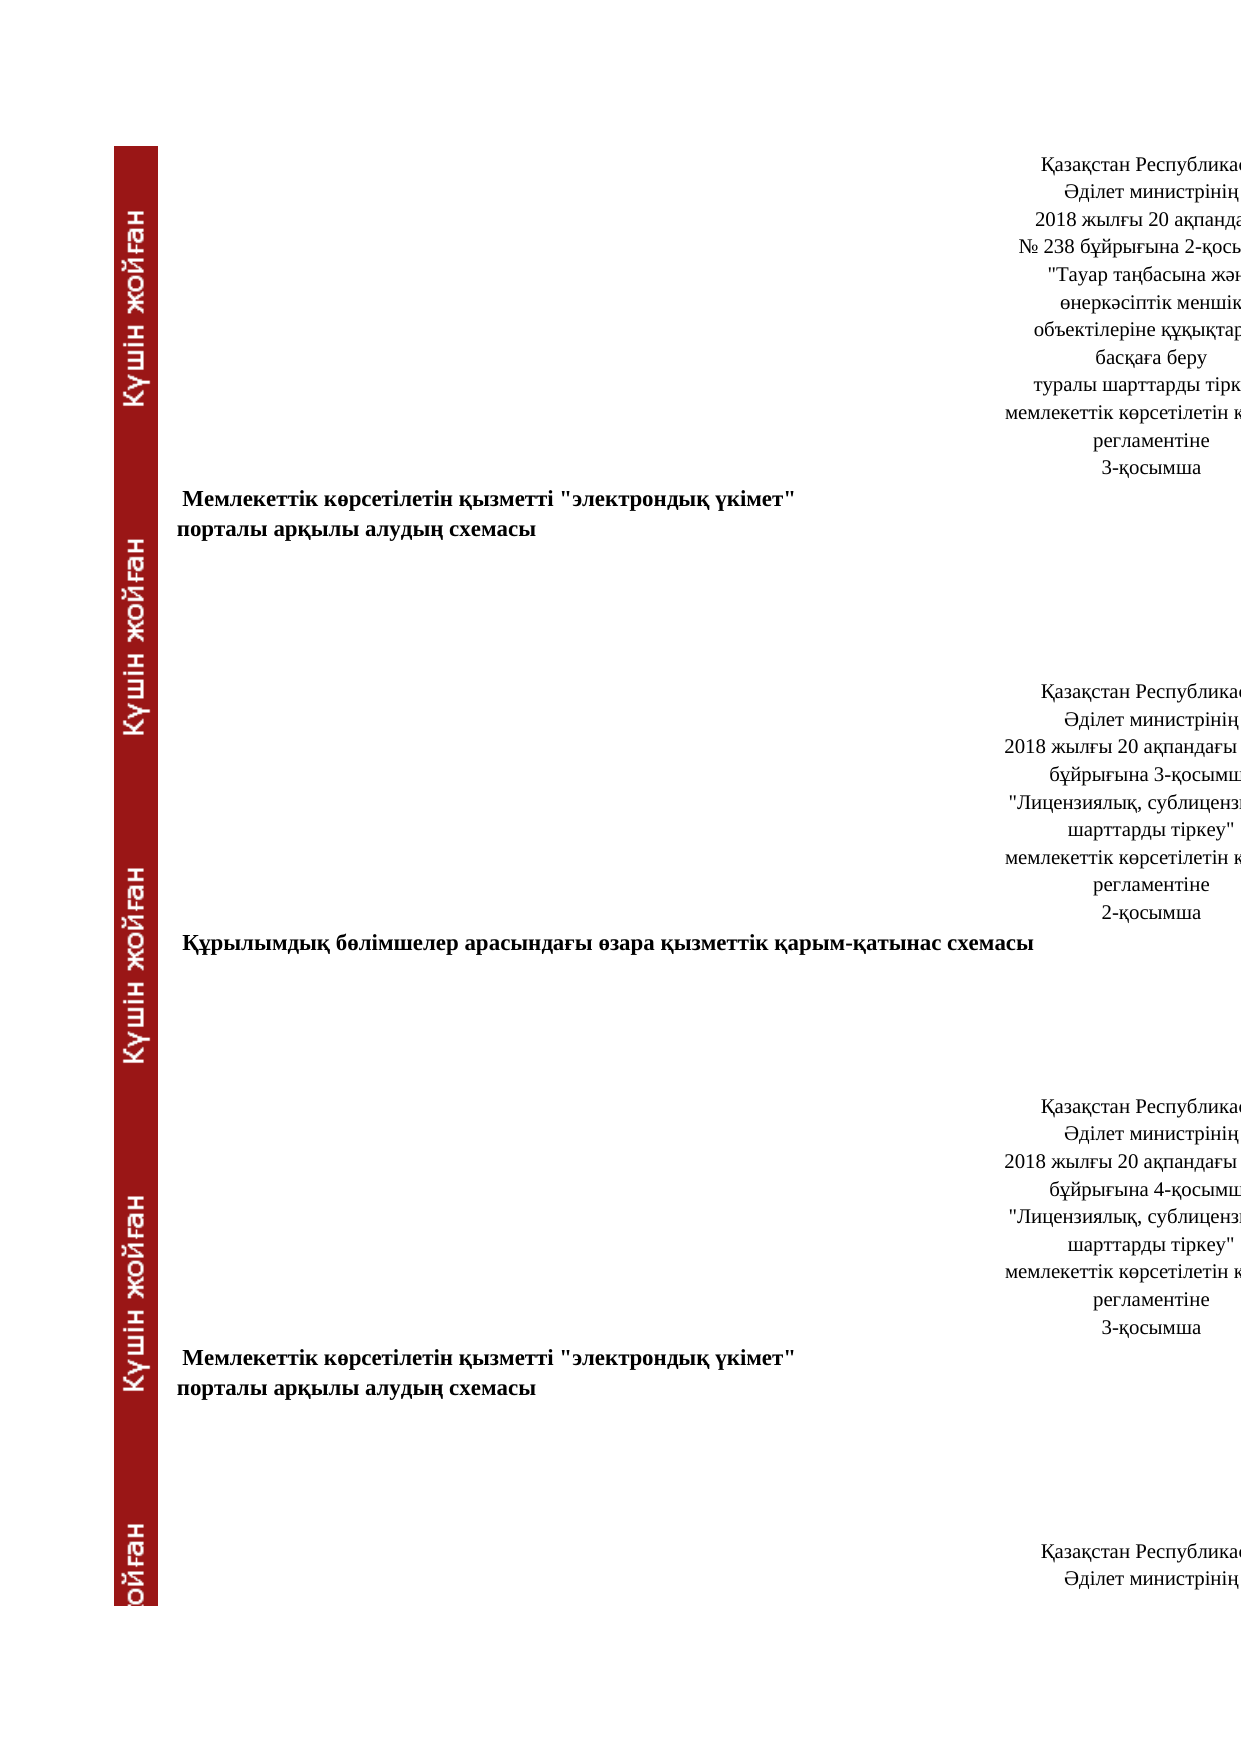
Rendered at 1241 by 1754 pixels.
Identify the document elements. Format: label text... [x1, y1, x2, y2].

picture [114, 146, 158, 150]
table_header [101, 150, 912, 485]
table_header Қазақстан Республикасы Әділет министрінің 2018 жылғы 20 ақпандағы № 238 бұйрығына 2-қосымша "Тауар таңбасына және өнеркәсіптік меншік объектілеріне құқықтарды басқаға беру туралы шарттарды тіркеу" мемлекеттік көрсетілетін қызмет регламентіне 3-қосымша [912, 150, 1240, 485]
picture [114, 1592, 158, 1606]
picture [114, 541, 158, 678]
text Мемлекеттік көрсетілетін қызметті "электрондық үкімет" порталы арқылы алудың схемасы [112, 1344, 1128, 1401]
text Құрылымдық бөлімшелер арасындағы өзара қызметтік қарым-қатынас схемасы [112, 929, 1128, 956]
picture [114, 1401, 158, 1537]
table_header [101, 678, 912, 929]
text Мемлекеттік көрсетілетін қызметті "электрондық үкімет" порталы арқылы алудың схемасы [112, 485, 1128, 541]
table_header Қазақстан Республикасы Әділет министрінің 2018 жылғы 20 ақпандағы № 238 бұйрығына 4-қосымша "Лицензиялық, сублицензиялық шарттарды тiркеу" мемлекеттік көрсетілетін қызмет регламентіне 3-қосымша [912, 1092, 1240, 1344]
table_header [101, 1092, 912, 1344]
table_header Қазақстан Республикасы Әділет министрінің 2018 жылғы 20 ақпандағы № 238 бұйрығына 3-қосымша "Лицензиялық, сублицензиялық шарттарды тiркеу" мемлекеттік көрсетілетін қызмет регламентіне 2-қосымша [912, 678, 1240, 929]
table_header [101, 1537, 912, 1592]
picture [114, 956, 158, 1092]
